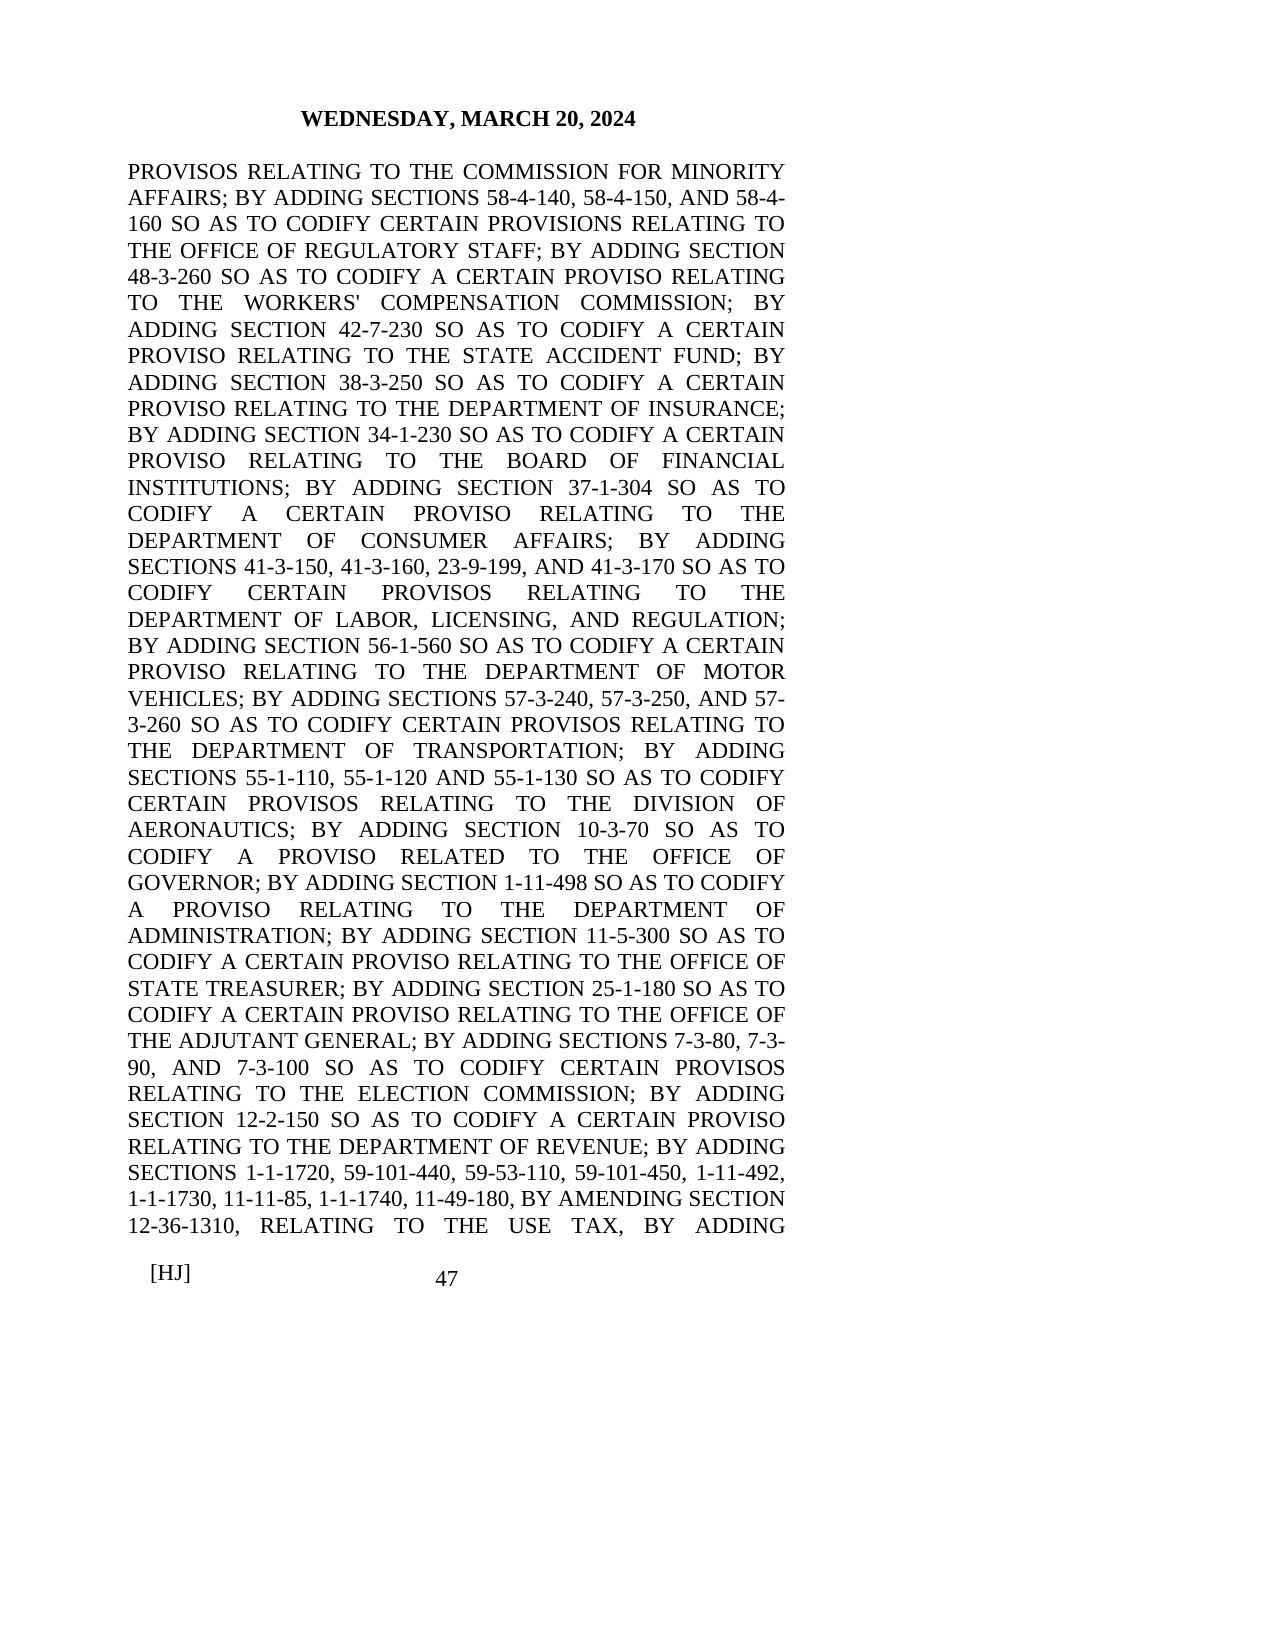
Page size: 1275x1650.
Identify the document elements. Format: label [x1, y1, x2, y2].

text [127, 158, 786, 1238]
